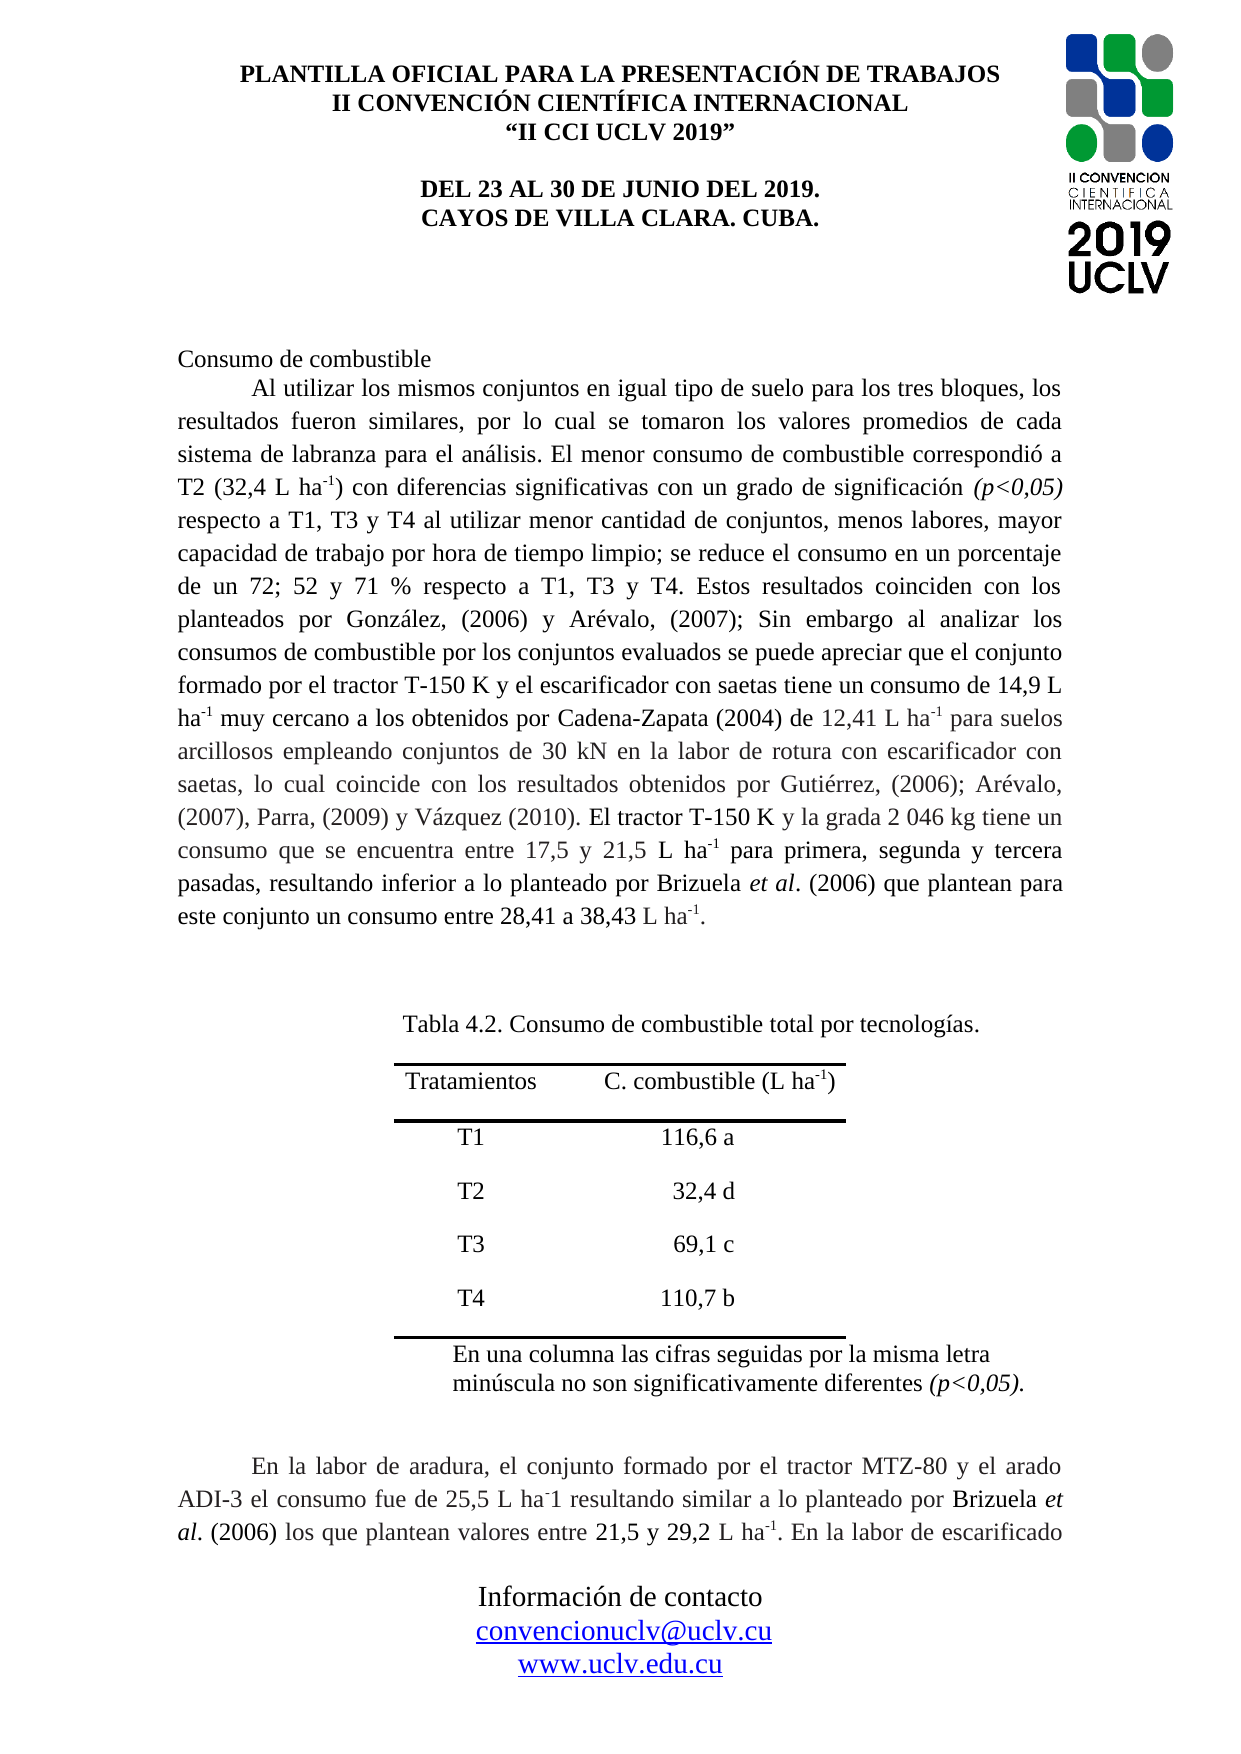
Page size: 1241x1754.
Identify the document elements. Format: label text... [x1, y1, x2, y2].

text En una columna las cifras seguidas por la misma letra [177, 1339, 1063, 1368]
table_header C. combustible (L ha-1) [548, 1066, 846, 1119]
picture [1061, 31, 1182, 303]
table_cell [548, 1123, 846, 1176]
table_cell T1 [394, 1123, 548, 1176]
table_cell T3 [394, 1229, 548, 1283]
table_cell 32,4 d [548, 1176, 846, 1229]
table_cell 69,1 c [548, 1229, 846, 1283]
table_cell T2 [394, 1176, 548, 1229]
table_header Tratamientos [394, 1066, 548, 1119]
subtitle Consumo de combustible [177, 344, 1063, 373]
text Al utilizar los mismos conjuntos en igual tipo de suelo para los tres bloques, los resultados fueron similares, por lo cual se tomaron los valores promedios de cada sistema de labranza para el análisis. El menor consumo de combustible correspondió a T2 ( ha-1) con diferencias significativas con un grado de significación (p<0,05) respecto a T1, T3 y T4 al utilizar menor cantidad de conjuntos, menos labores, mayor capacidad de trabajo por hora de tiempo limpio; se reduce el consumo en un porcentaje de un 72; 52 y 71 % respecto a T1, T3 y T4. Estos resultados coinciden con los planteados por González, (2006) y Arévalo, (2007); Sin embargo al analizar los consumos de combustible por los conjuntos evaluados se puede apreciar que el conjunto formado por el tractor T-150 K y el escarificador con saetas tiene un consumo de ha-1 muy cercano a los obtenidos por Cadena-Zapata (2004) de ha-1 para suelos arcillosos empleando conjuntos de 30 kN en la labor de rotura con escarificador con saetas, lo cual coincide con los resultados obtenidos por Gutiérrez, (2006); Arévalo, (2007), Parra, (2009) y Vázquez (2010). El tractor T-150 K y la grada tiene un consumo que se encuentra entre 17,5 y ha-1 para primera, segunda y tercera pasadas, resultando inferior a lo planteado por Brizuela et al. (2006) que plantean para este conjunto un consumo entre ha-1. [177, 373, 1063, 930]
text minúscula no son significativamente diferentes (p<0,05). [177, 1368, 1063, 1397]
table_cell T4 [394, 1283, 548, 1336]
text Tabla 4.2. Consumo de combustible total por tecnologías. [177, 1009, 1063, 1038]
table_cell 110,7 b [548, 1283, 846, 1336]
